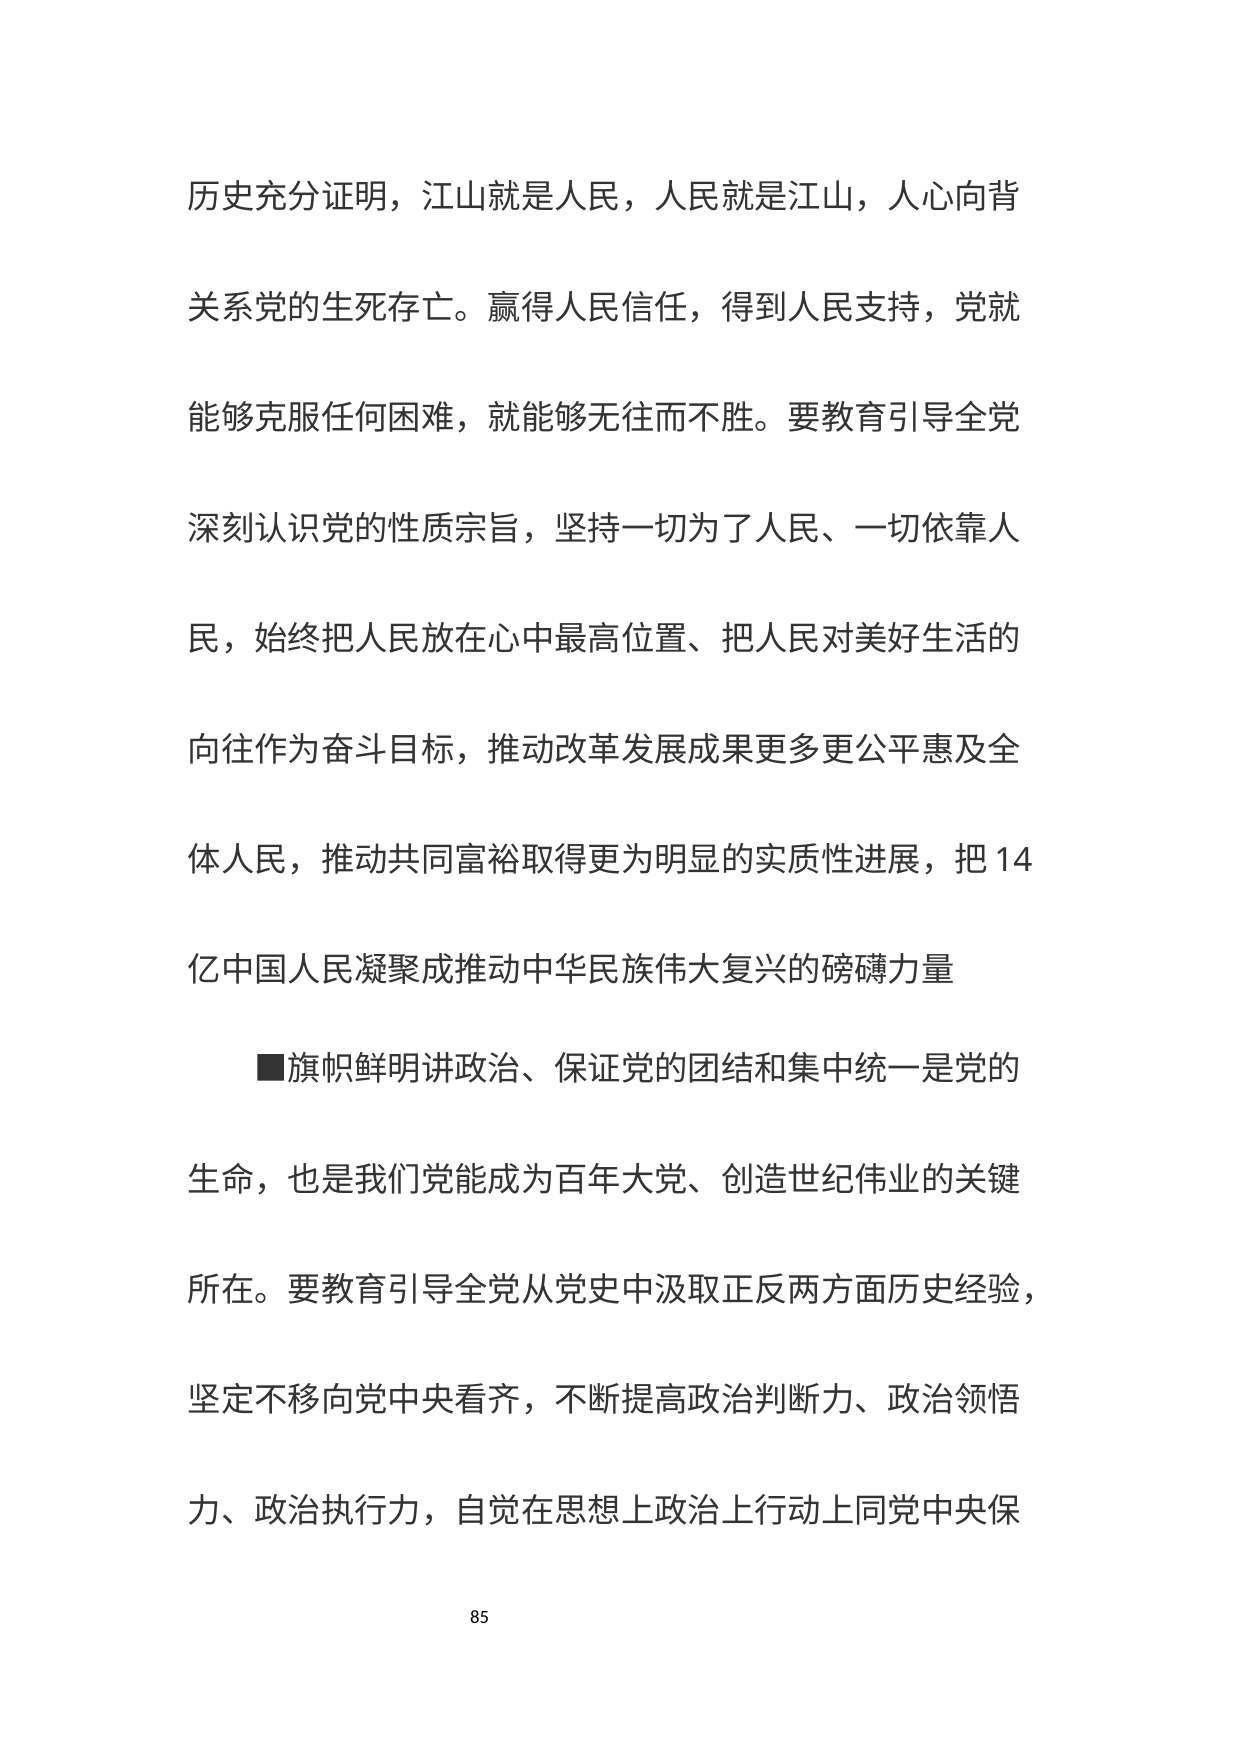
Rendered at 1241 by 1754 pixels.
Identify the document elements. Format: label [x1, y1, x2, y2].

text [187, 162, 1053, 1000]
text [187, 1034, 1053, 1540]
